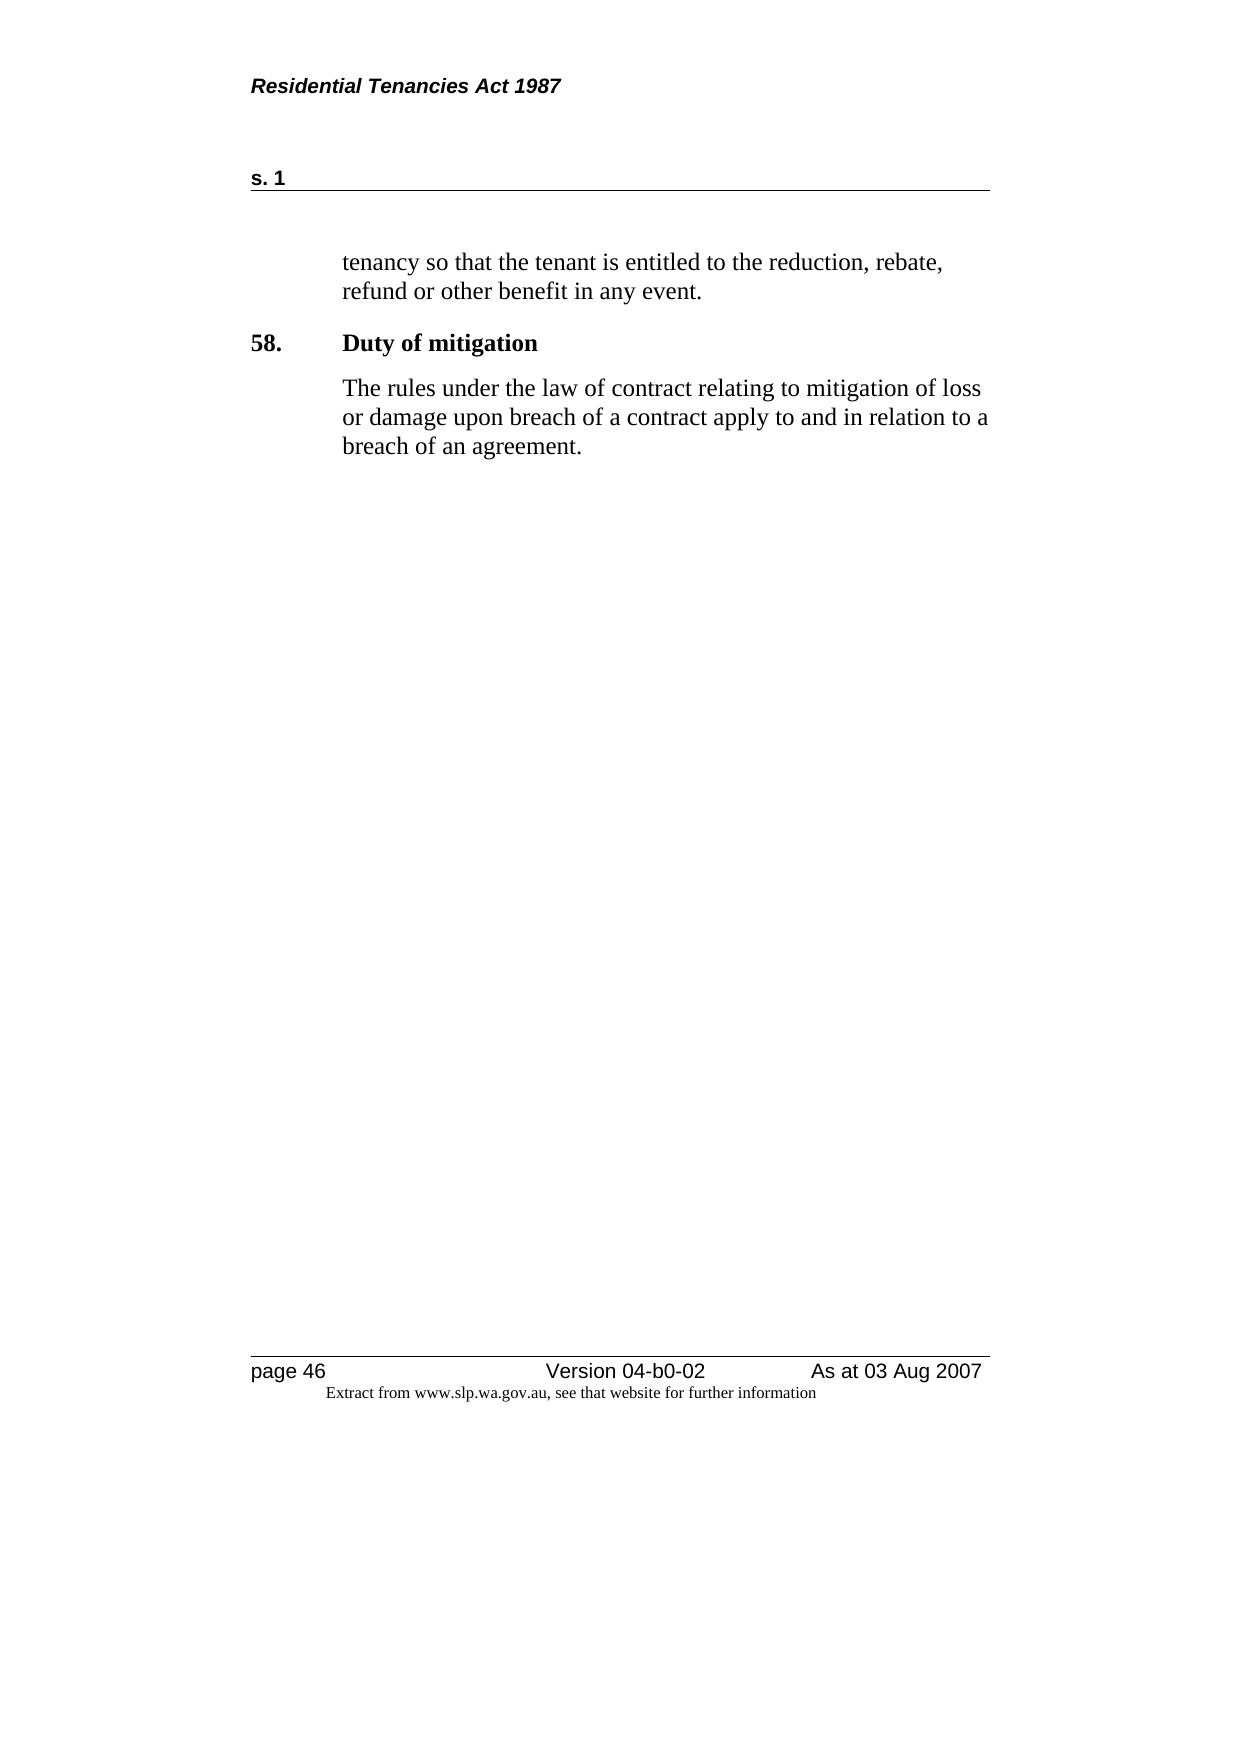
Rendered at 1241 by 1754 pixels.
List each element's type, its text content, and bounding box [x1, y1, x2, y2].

text The rules under the law of contract relating to mitigation of loss or damage upon breach of a contract apply to and in relation to a breach of an agreement. [251, 373, 990, 459]
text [251, 247, 990, 305]
subtitle 58. Duty of mitigation [251, 328, 990, 357]
